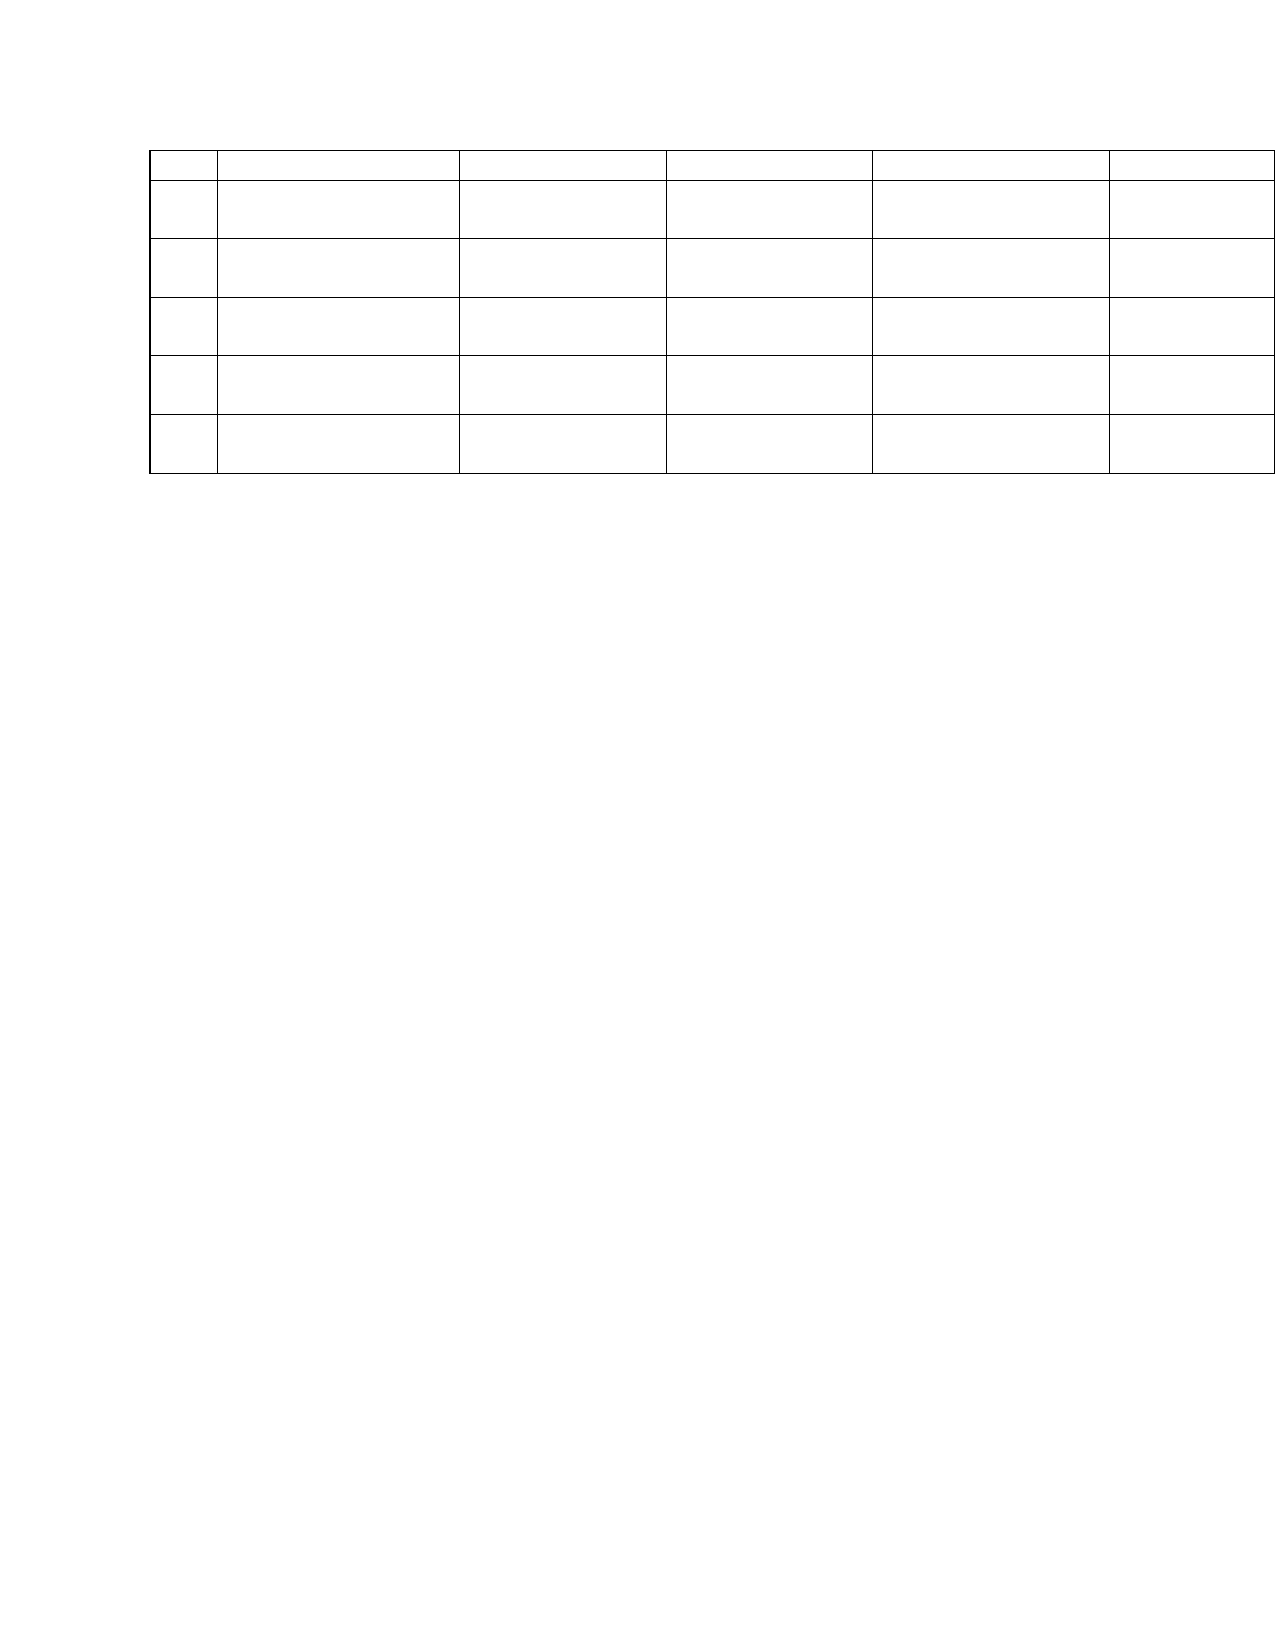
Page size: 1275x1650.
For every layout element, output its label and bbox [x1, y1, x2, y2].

table_cell [667, 415, 872, 472]
table_cell [873, 298, 1109, 355]
table_cell [873, 181, 1109, 238]
table_cell [667, 298, 872, 355]
table_cell [873, 356, 1109, 414]
table_cell [151, 151, 217, 180]
table_cell [151, 298, 217, 355]
table_cell [151, 181, 217, 238]
table_cell [218, 151, 459, 180]
table_cell [1110, 415, 1274, 472]
table_cell [218, 239, 459, 297]
table_cell [667, 356, 872, 414]
table_cell [151, 415, 217, 472]
table_cell [460, 415, 666, 472]
table_cell [667, 239, 872, 297]
table_cell [1110, 151, 1274, 180]
table_cell [218, 181, 459, 238]
table_cell [460, 239, 666, 297]
table_cell [667, 181, 872, 238]
table_cell [873, 415, 1109, 472]
table_cell [873, 239, 1109, 297]
table_cell [1110, 181, 1274, 238]
table_cell [667, 151, 872, 180]
table_cell [1110, 239, 1274, 297]
table_cell [218, 298, 459, 355]
table_cell [218, 415, 459, 472]
table_cell [151, 356, 217, 414]
table_cell [460, 356, 666, 414]
table_cell [873, 151, 1109, 180]
table_cell [218, 356, 459, 414]
table_cell [1110, 356, 1274, 414]
table_cell [460, 181, 666, 238]
table_cell [460, 298, 666, 355]
table_cell [151, 239, 217, 297]
table_cell [460, 151, 666, 180]
table_cell [1110, 298, 1274, 355]
